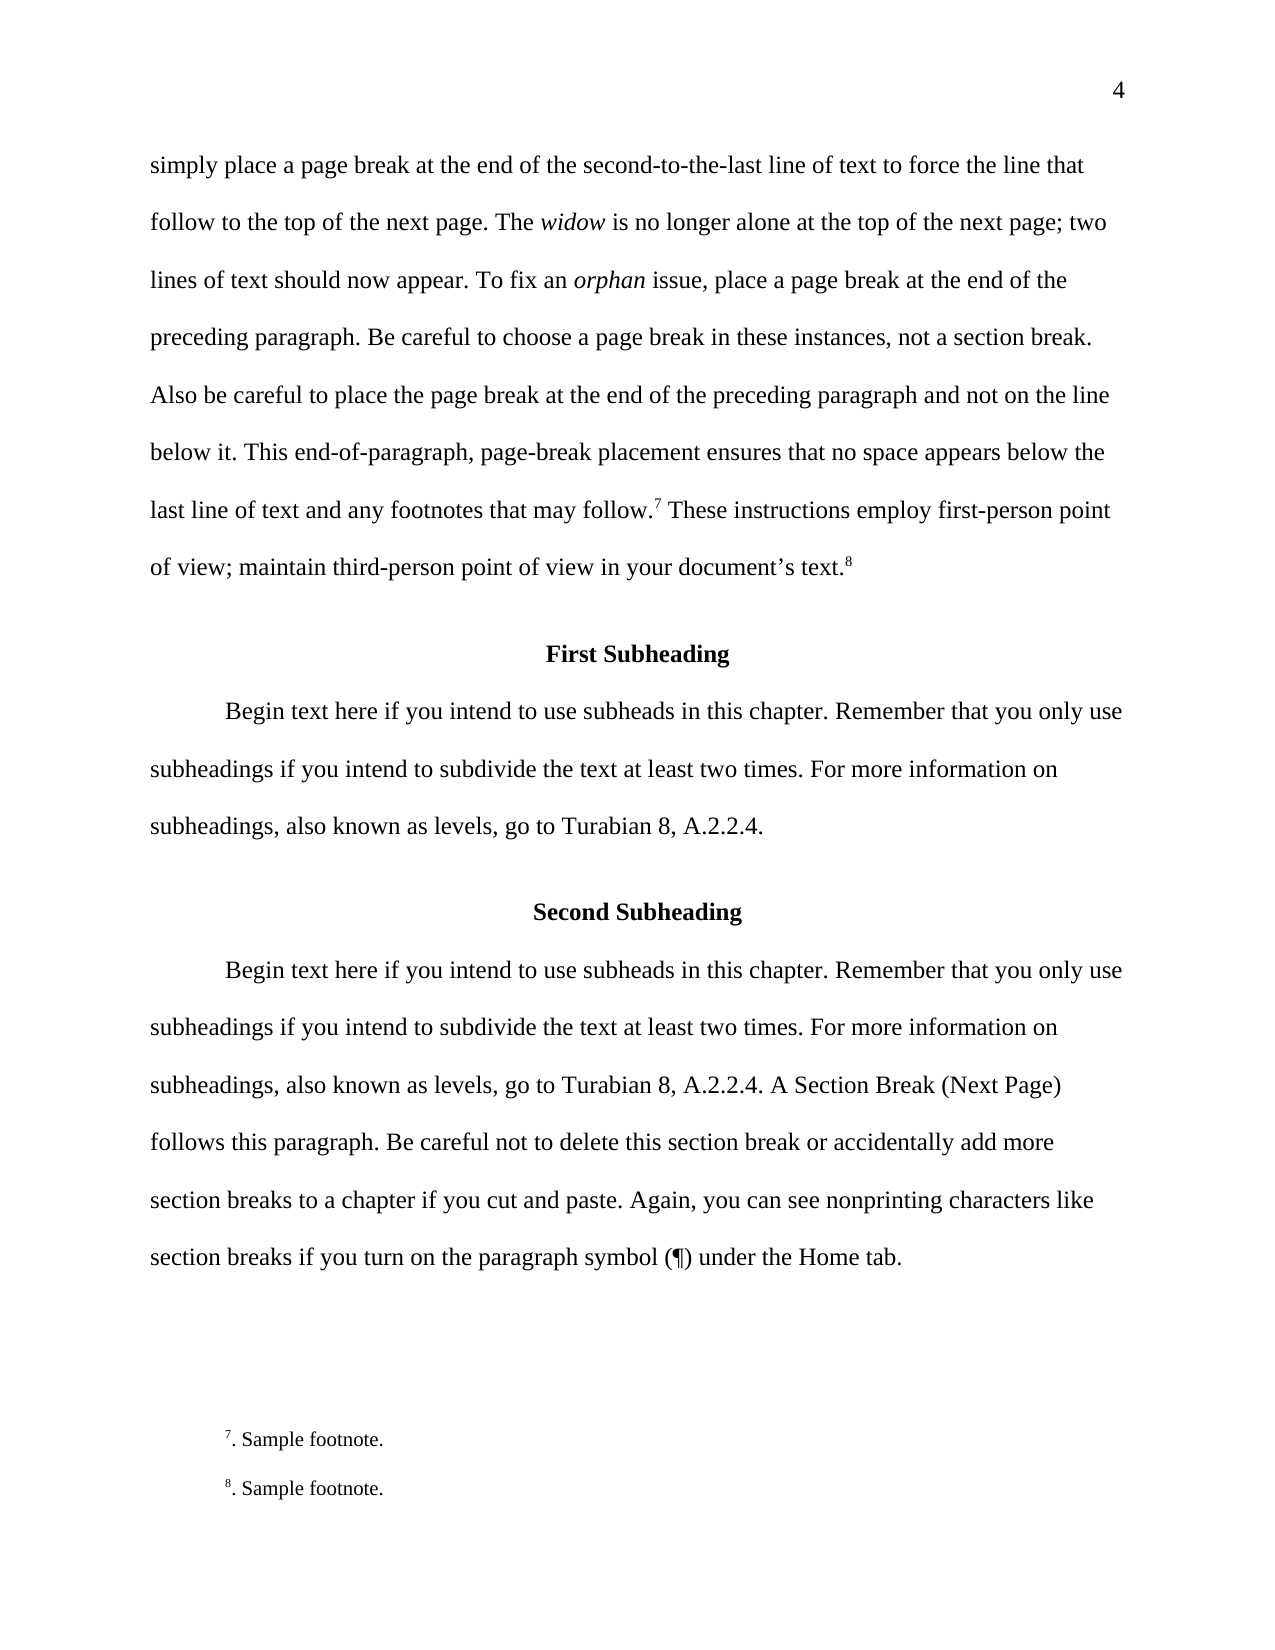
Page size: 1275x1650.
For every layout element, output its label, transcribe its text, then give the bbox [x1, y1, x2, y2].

text Begin text here if you intend to use subheads in this chapter. Remember that you only use subheadings if you intend to subdivide the text at least two times. For more information on subheadings, also known as levels, go to Turabian 8, A.2.2.4. A Section Break (Next Page) follows this paragraph. Be careful not to delete this section break or accidentally add more section breaks to a chapter if you cut and paste. Again, you can see nonprinting characters like section breaks if you turn on the paragraph symbol (¶) under the Home tab. [150, 955, 1125, 1271]
text Begin text here if you intend to use subheads in this chapter. Remember that you only use subheadings if you intend to subdivide the text at least two times. For more information on subheadings, also known as levels, go to Turabian 8, A.2.2.4. [150, 696, 1125, 840]
text Second Subheading [150, 897, 1125, 926]
text First Subheading [150, 639, 1125, 667]
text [150, 150, 1125, 581]
